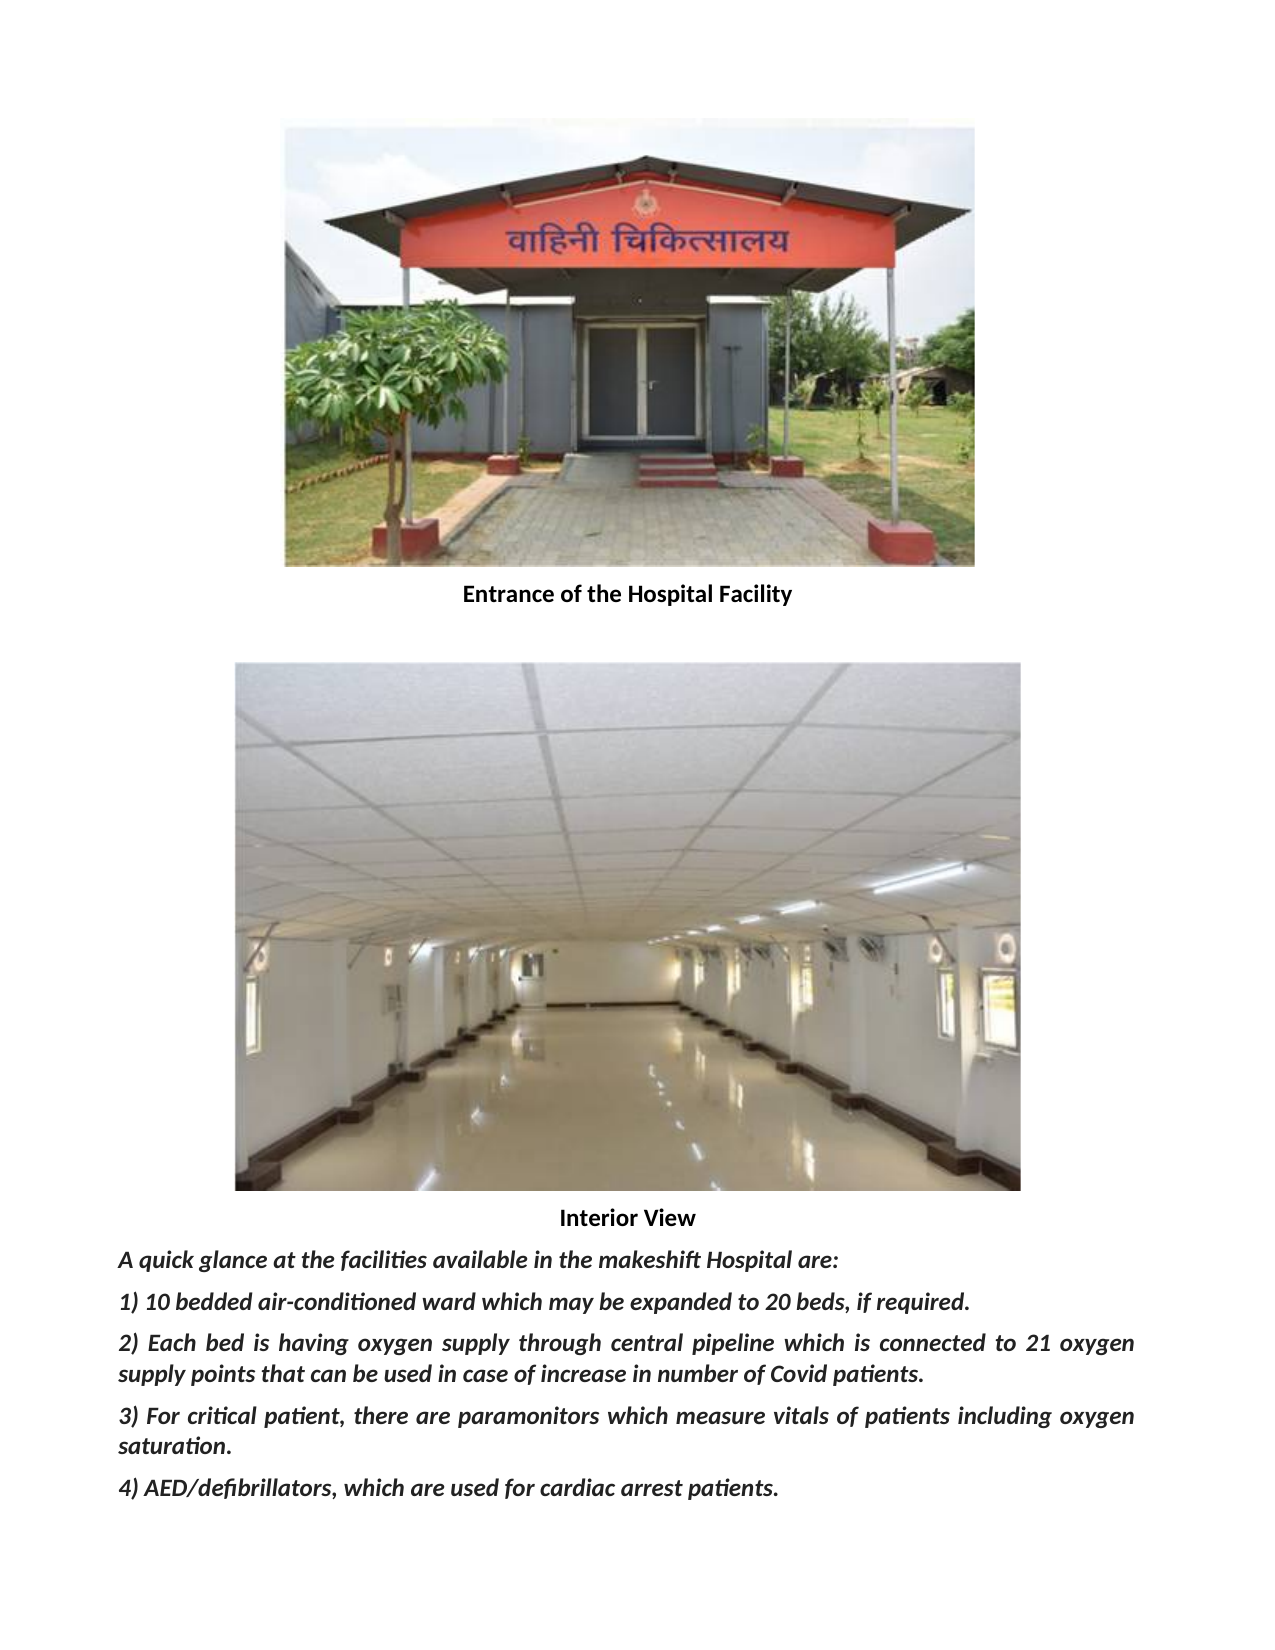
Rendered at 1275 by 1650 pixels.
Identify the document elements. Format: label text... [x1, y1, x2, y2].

text Entrance of the Hospital Facility [118, 578, 1137, 609]
text A quick glance at the facilities available in the makeshift Hospital are: [118, 1244, 1137, 1274]
text 3) For critical patient, there are paramonitors which measure vitals of patients including oxygen saturation. [118, 1400, 1137, 1461]
picture [234, 662, 1021, 1191]
text Interior View [118, 1202, 1137, 1232]
picture [280, 118, 975, 567]
text 2) Each bed is having oxygen supply through central pipeline which is connected to 21 oxygen supply points that can be used in case of increase in number of Covid patients. [118, 1327, 1137, 1388]
text 1) 10 bedded air-conditioned ward which may be expanded to 20 beds, if required. [118, 1286, 1137, 1316]
text 4) AED/defibrillators, which are used for cardiac arrest patients. [118, 1472, 1137, 1503]
